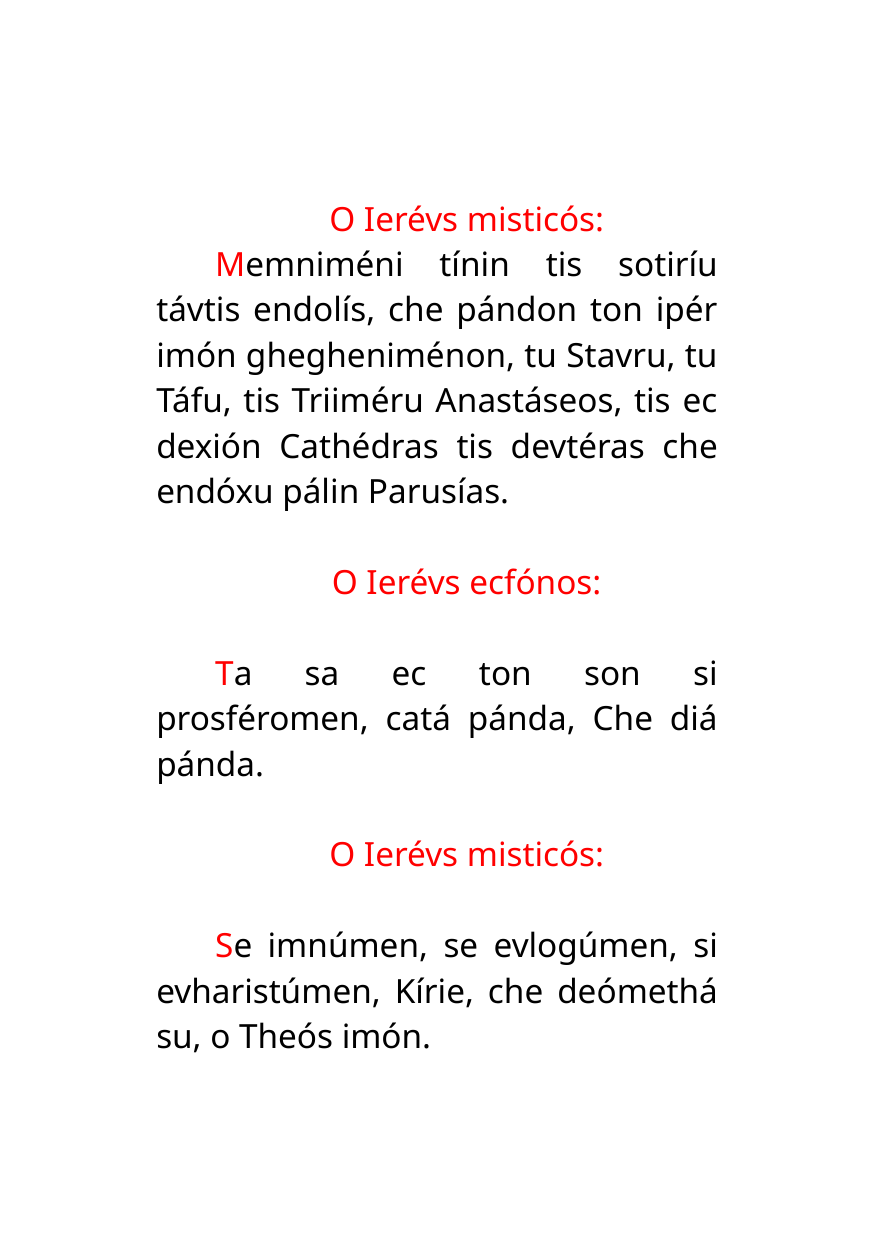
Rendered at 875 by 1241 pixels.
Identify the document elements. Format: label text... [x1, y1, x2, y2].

text O Ierévs ecfónos: [156, 559, 718, 604]
text Ta sa ec ton son si prosféromen, catá pánda, Che diá pánda. [156, 649, 718, 786]
text Memniméni tínin tis sotiríu távtis endolís, che pándon ton ipér imón ghegheniménon, tu Stavru, tu Táfu, tis Triiméru Anastáseos, tis ec dexión Cathédras tis devtéras che endóxu pálin Parusías. [156, 241, 718, 513]
text Se imnúmen, se evlogúmen, si evharistúmen, Kírie, che deómethá su, o Theós imón. [156, 922, 718, 1058]
text O Ierévs misticós: [156, 831, 718, 877]
text O Ierévs misticós: [156, 195, 718, 241]
